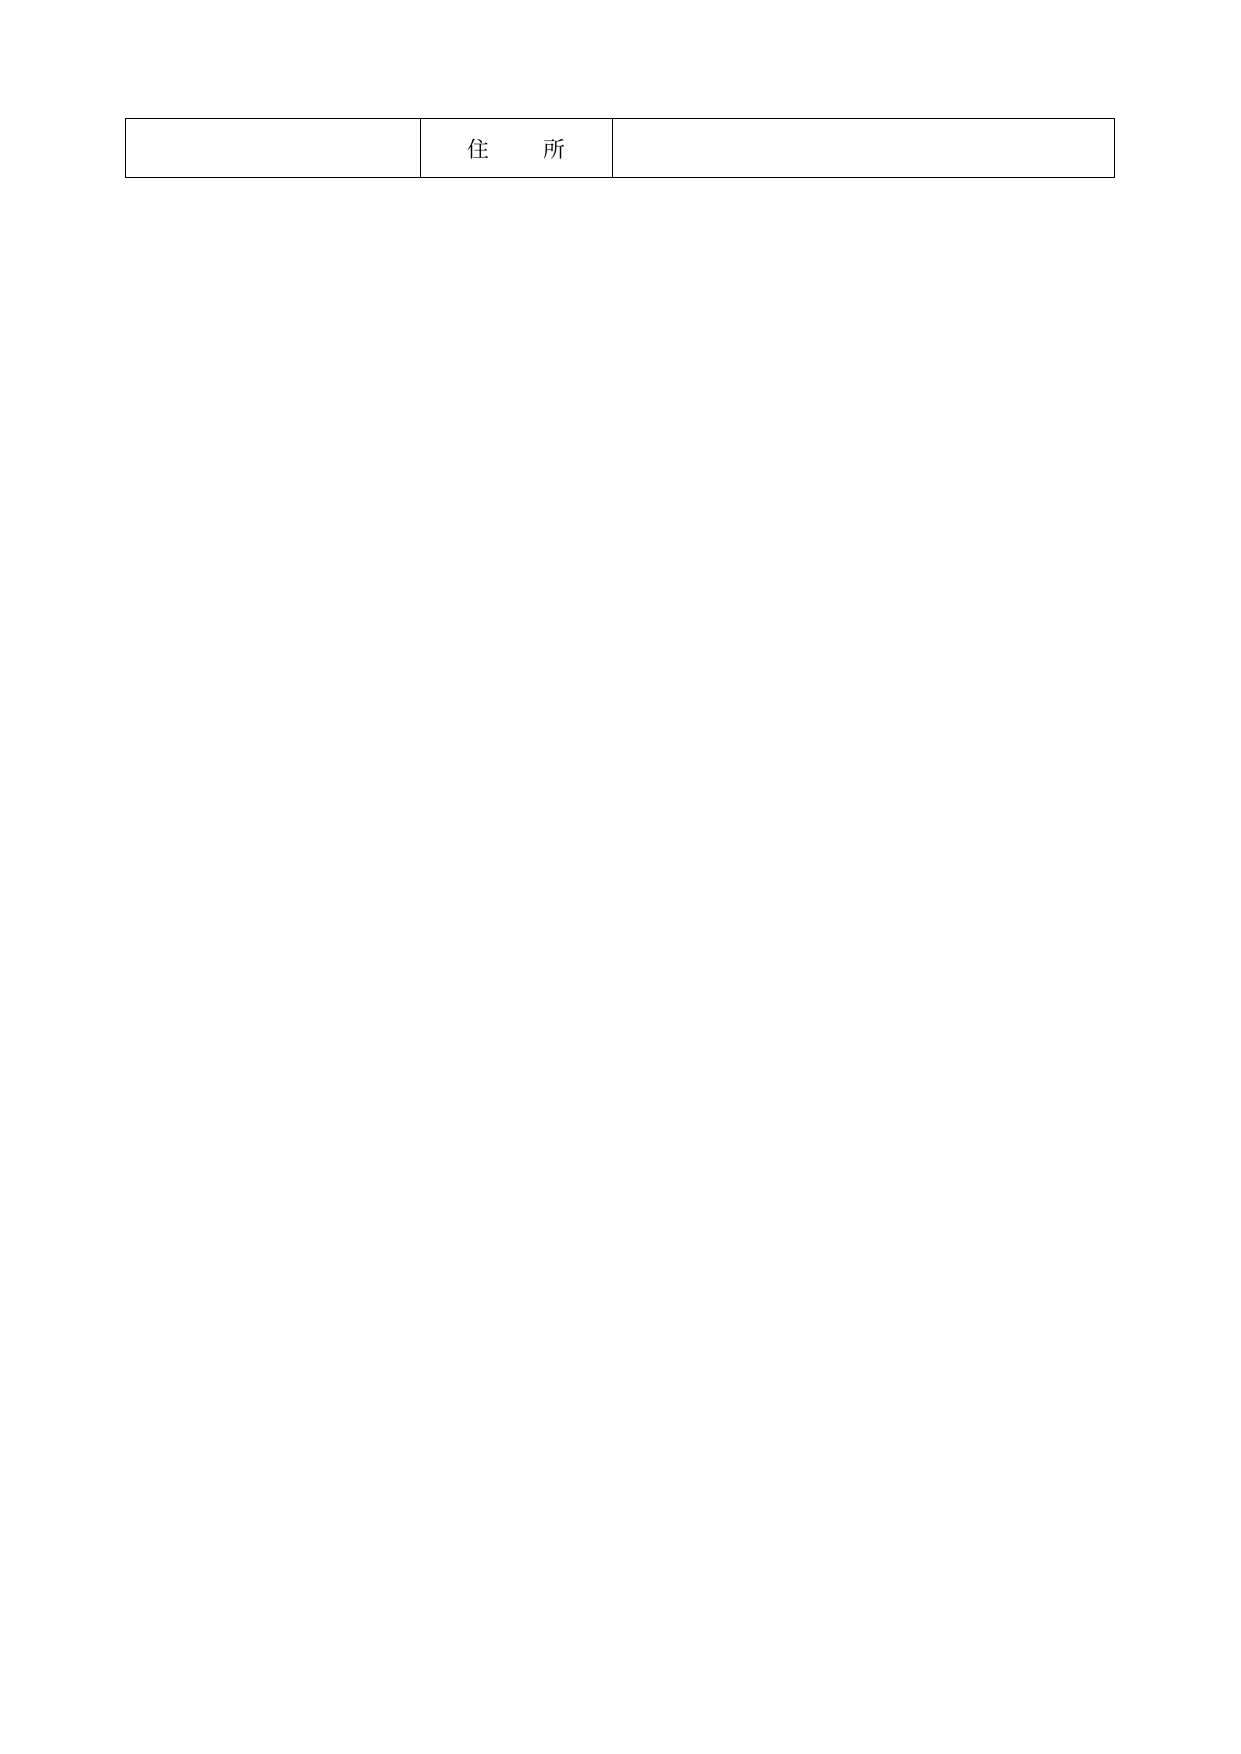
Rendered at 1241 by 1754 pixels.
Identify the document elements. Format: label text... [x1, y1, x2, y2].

table_cell [613, 119, 1114, 177]
table_cell 住所 [421, 119, 612, 177]
